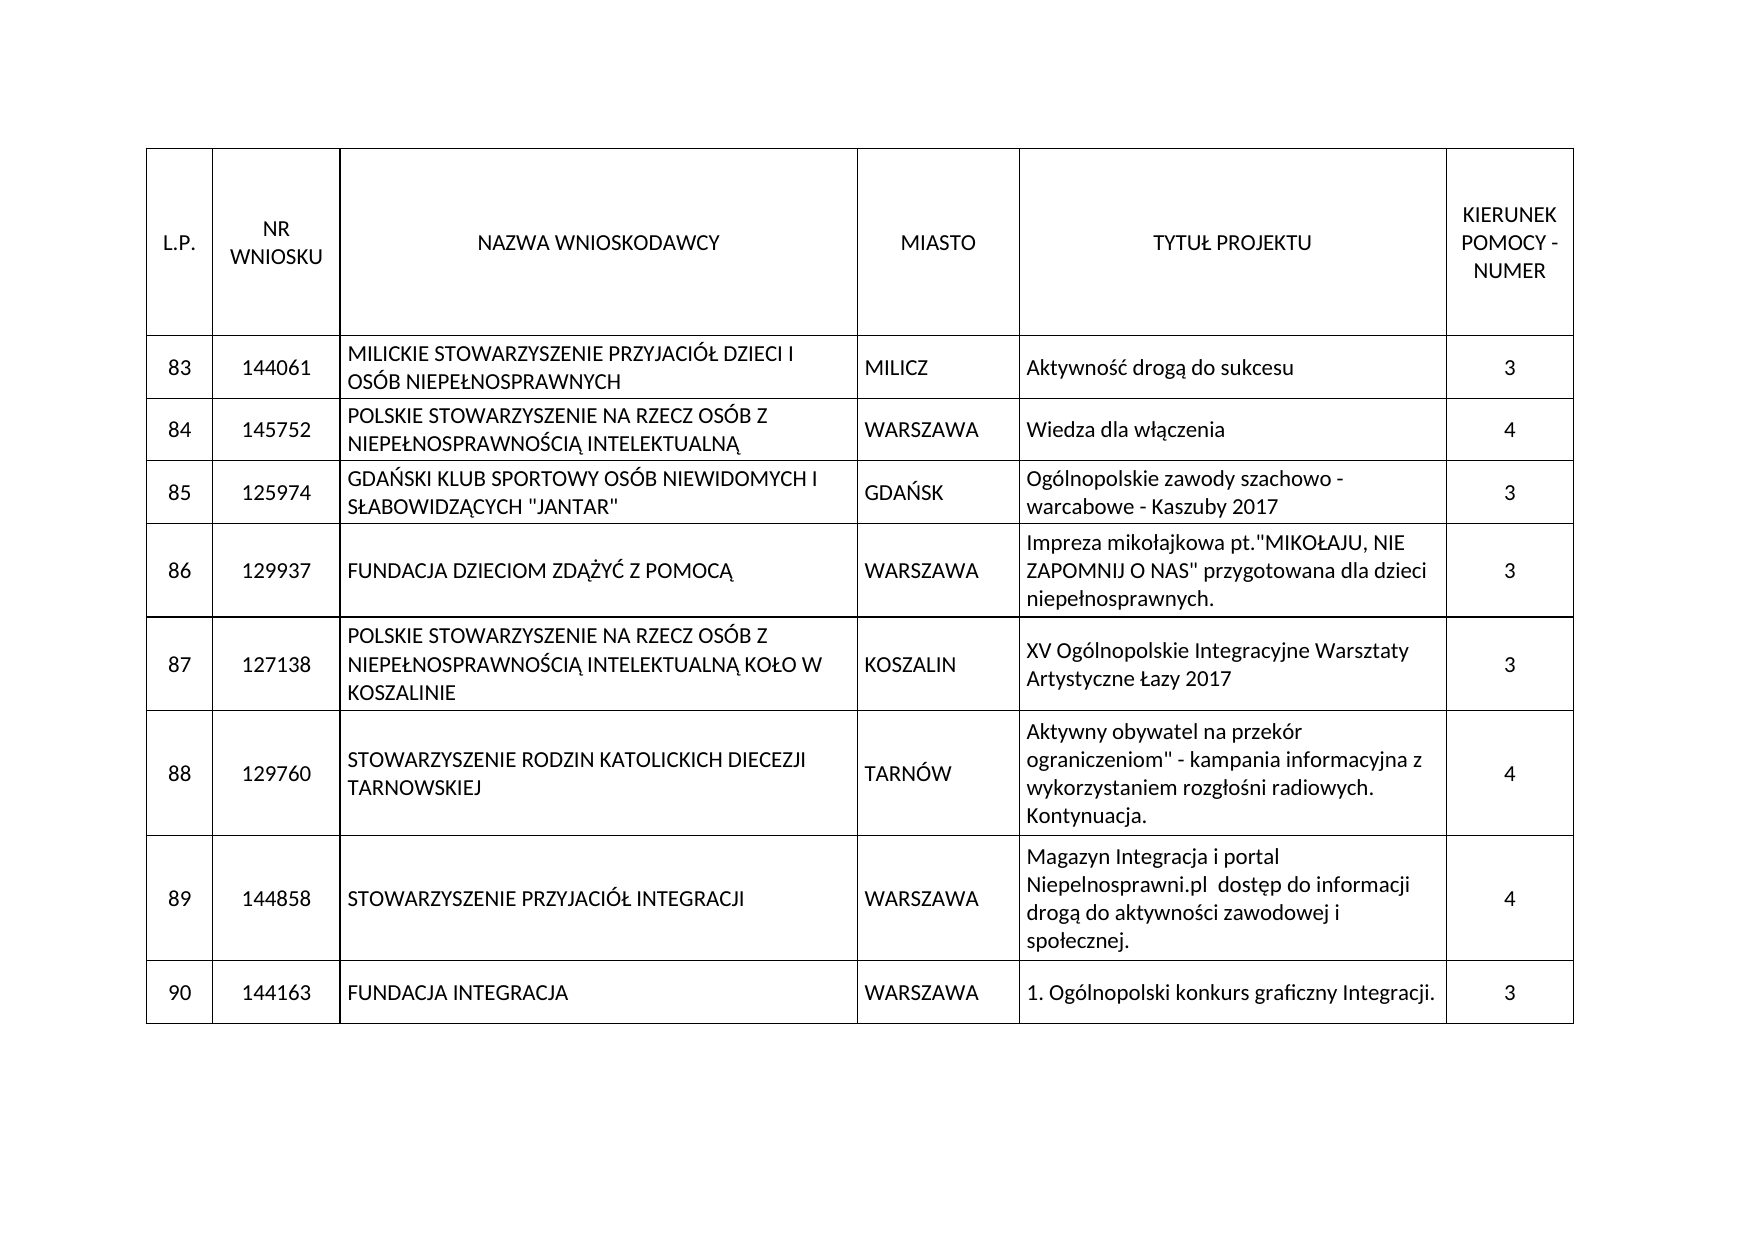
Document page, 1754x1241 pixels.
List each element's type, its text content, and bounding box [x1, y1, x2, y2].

table_cell 145752 [213, 399, 339, 460]
table_cell 144858 [213, 836, 339, 960]
table_cell TARNÓW [858, 711, 1019, 835]
table_cell MILICKIE STOWARZYSZENIE PRZYJACIÓŁ DZIECI I OSÓB NIEPEŁNOSPRAWNYCH [341, 336, 857, 398]
table_cell 88 [147, 711, 212, 835]
table_cell 85 [147, 461, 212, 523]
table_cell Aktywność drogą do sukcesu [1020, 336, 1446, 398]
table_header NR WNIOSKU [213, 149, 339, 335]
table_cell 86 [147, 524, 212, 616]
table_header TYTUŁ PROJEKTU [1020, 149, 1446, 335]
table_cell WARSZAWA [858, 399, 1019, 460]
table_cell 3 [1447, 336, 1573, 398]
table_cell 3 [1447, 618, 1573, 710]
table_cell POLSKIE STOWARZYSZENIE NA RZECZ OSÓB Z NIEPEŁNOSPRAWNOŚCIĄ INTELEKTUALNĄ KOŁO W KOSZALINIE [341, 618, 857, 710]
table_cell 4 [1447, 399, 1573, 460]
table_cell Wiedza dla włączenia [1020, 399, 1446, 460]
table_cell 3 [1447, 461, 1573, 523]
table_header L.P. [147, 149, 212, 335]
table_header KIERUNEK POMOCY - NUMER [1447, 149, 1573, 335]
table_header MIASTO [858, 149, 1019, 335]
table_cell Magazyn Integracja i portal Niepelnosprawni.pl dostęp do informacji drogą do aktywności zawodowej i społecznej. [1020, 836, 1446, 960]
table_cell WARSZAWA [858, 961, 1019, 1023]
table_cell Aktywny obywatel na przekór ograniczeniom" - kampania informacyjna z wykorzystaniem rozgłośni radiowych. Kontynuacja. [1020, 711, 1446, 835]
table_cell WARSZAWA [858, 836, 1019, 960]
table_cell XV Ogólnopolskie Integracyjne Warsztaty Artystyczne Łazy 2017 [1020, 618, 1446, 710]
table_cell Ogólnopolskie zawody szachowo - warcabowe - Kaszuby 2017 [1020, 461, 1446, 523]
table_cell 129937 [213, 524, 339, 616]
table_cell 89 [147, 836, 212, 960]
table_cell 129760 [213, 711, 339, 835]
table_cell 87 [147, 618, 212, 710]
table_cell 3 [1447, 961, 1573, 1023]
table_cell 127138 [213, 618, 339, 710]
table_cell 90 [147, 961, 212, 1023]
table_cell FUNDACJA DZIECIOM ZDĄŻYĆ Z POMOCĄ [341, 524, 857, 616]
table_cell 83 [147, 336, 212, 398]
table_cell GDAŃSK [858, 461, 1019, 523]
table_cell 3 [1447, 524, 1573, 616]
table_cell POLSKIE STOWARZYSZENIE NA RZECZ OSÓB Z NIEPEŁNOSPRAWNOŚCIĄ INTELEKTUALNĄ [341, 399, 857, 460]
table_cell WARSZAWA [858, 524, 1019, 616]
table_cell 4 [1447, 711, 1573, 835]
table_cell 1. Ogólnopolski konkurs graficzny Integracji. [1020, 961, 1446, 1023]
table_cell KOSZALIN [858, 618, 1019, 710]
table_cell 144163 [213, 961, 339, 1023]
table_cell 4 [1447, 836, 1573, 960]
table_cell STOWARZYSZENIE RODZIN KATOLICKICH DIECEZJI TARNOWSKIEJ [341, 711, 857, 835]
table_cell STOWARZYSZENIE PRZYJACIÓŁ INTEGRACJI [341, 836, 857, 960]
table_cell Impreza mikołajkowa pt."MIKOŁAJU, NIE ZAPOMNIJ O NAS" przygotowana dla dzieci niepełnosprawnych. [1020, 524, 1446, 616]
table_cell 144061 [213, 336, 339, 398]
table_header NAZWA WNIOSKODAWCY [341, 149, 857, 335]
table_cell 125974 [213, 461, 339, 523]
table_cell MILICZ [858, 336, 1019, 398]
table_cell 84 [147, 399, 212, 460]
table_cell GDAŃSKI KLUB SPORTOWY OSÓB NIEWIDOMYCH I SŁABOWIDZĄCYCH "JANTAR" [341, 461, 857, 523]
table_cell FUNDACJA INTEGRACJA [341, 961, 857, 1023]
